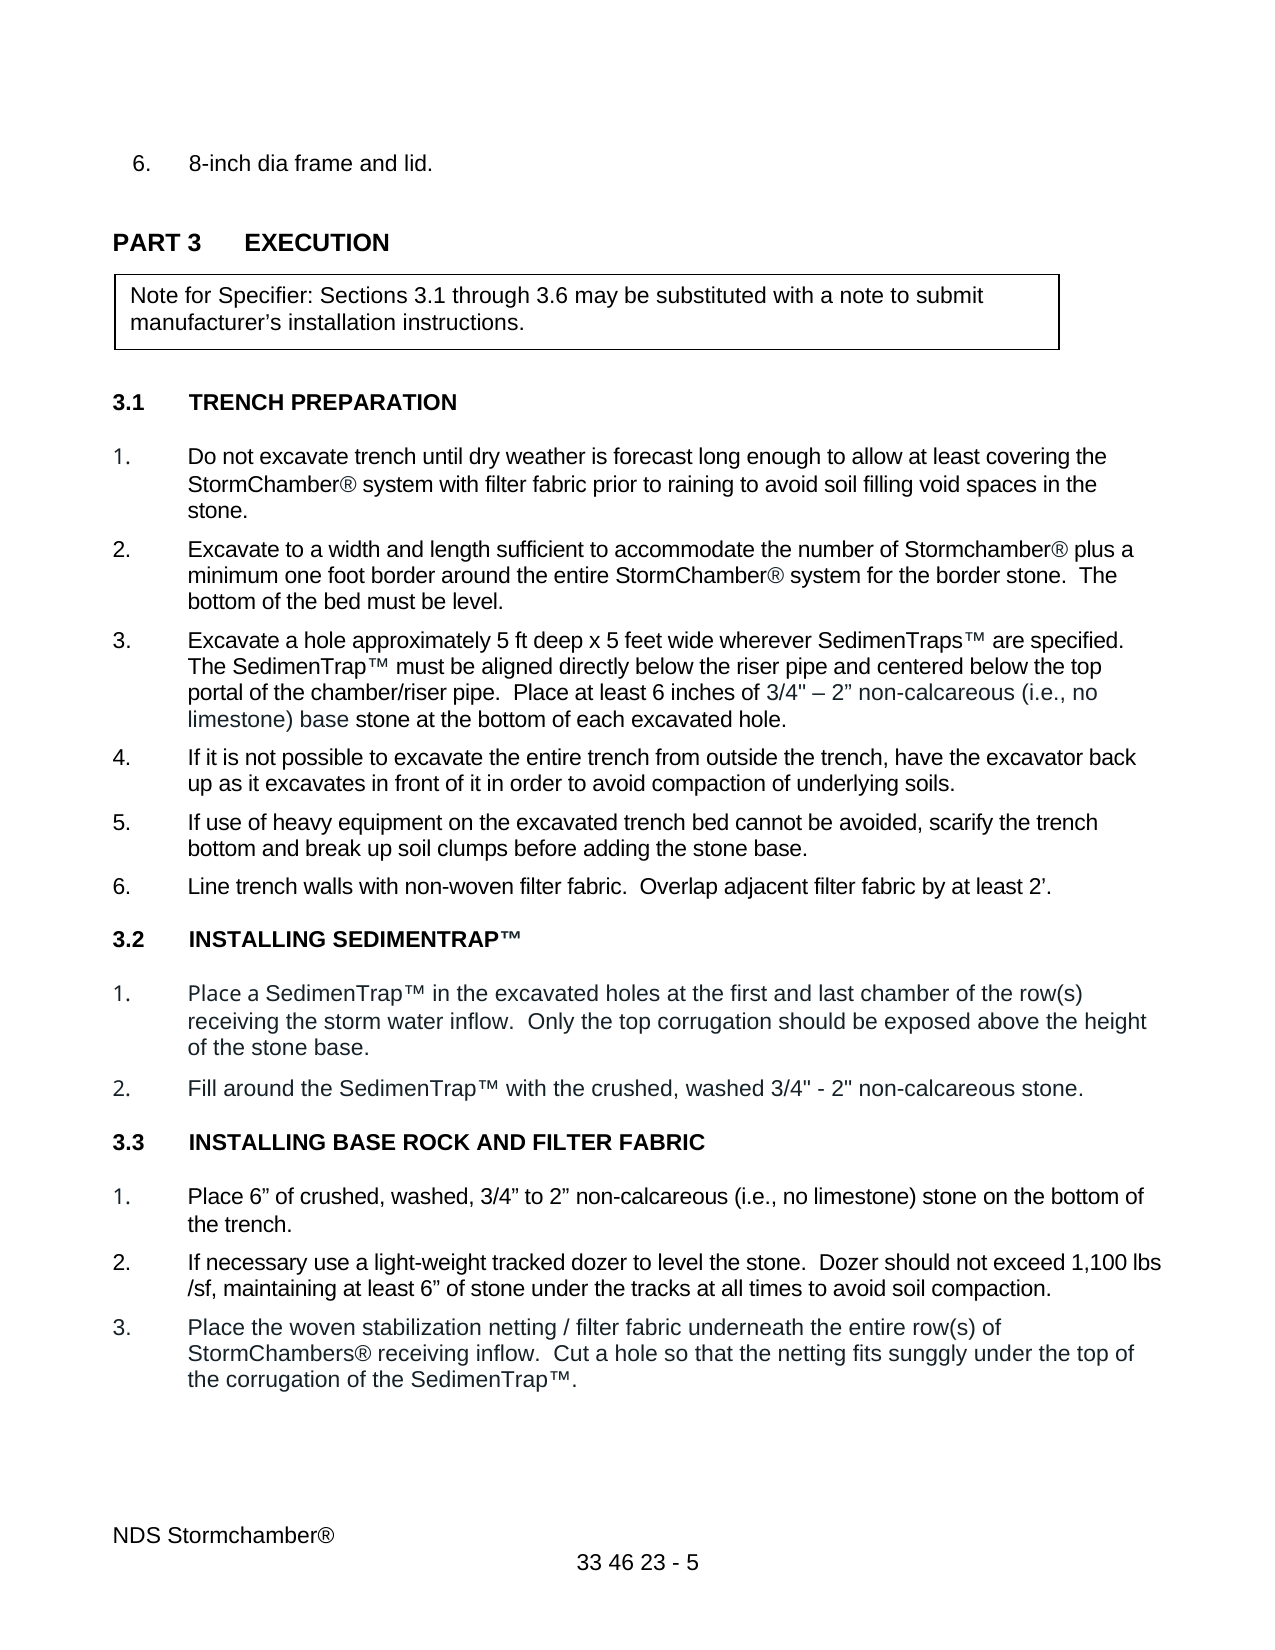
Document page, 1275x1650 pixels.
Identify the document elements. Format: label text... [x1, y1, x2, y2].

text 1. Do not excavate trench until dry weather is forecast long enough to allow at least covering the StormChamber® system with filter fabric prior to raining to avoid soil filling void spaces in the stone. [112, 441, 1162, 523]
text 5. If use of heavy equipment on the excavated trench bed cannot be avoided, scarify the trench bottom and break up soil clumps before adding the stone base. [112, 809, 1162, 861]
text 6. Line trench walls with non-woven filter fabric. Overlap adjacent filter fabric by at least 2’. [112, 873, 1162, 900]
subtitle 8-inch dia frame and lid. [132, 150, 1162, 176]
text 2. If necessary use a light-weight tracked dozer to level the stone. Dozer should not exceed 1,100 lbs /sf, maintaining at least 6” of stone under the tracks at all times to avoid soil compaction. [112, 1249, 1162, 1302]
text 1. Place a SedimenTrap™ in the excavated holes at the first and last chamber of the row(s) receiving the storm water inflow. Only the top corrugation should be exposed above the height of the stone base. [112, 978, 1162, 1061]
text 2. Fill around the SedimenTrap™ with the crushed, washed 3/4" - 2" non-calcareous stone. [112, 1073, 1162, 1102]
subtitle EXECUTION [112, 228, 1162, 257]
text 3. Excavate a hole approximately 5 ft deep x 5 feet wide wherever SedimenTraps™ are specified. The SedimenTrap™ must be aligned directly below the riser pipe and centered below the top portal of the chamber/riser pipe. Place at least 6 inches of 3/4" – 2” non-calcareous (i.e., no limestone) base stone at the bottom of each excavated hole. [112, 627, 1162, 732]
text 1. Place 6” of crushed, washed, 3/4” to 2” non-calcareous (i.e., no limestone) stone on the bottom of the trench. [112, 1181, 1162, 1237]
text 4. If it is not possible to excavate the entire trench from outside the trench, have the excavator back up as it excavates in front of it in order to avoid compaction of underlying soils. [112, 744, 1162, 797]
subtitle INSTALLING BASE ROCK AND FILTER FABRIC [112, 1128, 1162, 1155]
subtitle INSTALLING SEDIMENTRAP™ [112, 926, 1162, 952]
text 2. Excavate to a width and length sufficient to accommodate the number of Stormchamber® plus a minimum one foot border around the entire StormChamber® system for the border stone. The bottom of the bed must be level. [112, 536, 1162, 614]
subtitle TRENCH PREPARATION [112, 389, 1162, 415]
text 3. Place the woven stabilization netting / filter fabric underneath the entire row(s) of StormChambers® receiving inflow. Cut a hole so that the netting fits sunggly under the top of the corrugation of the SedimenTrap™. [112, 1314, 1162, 1393]
